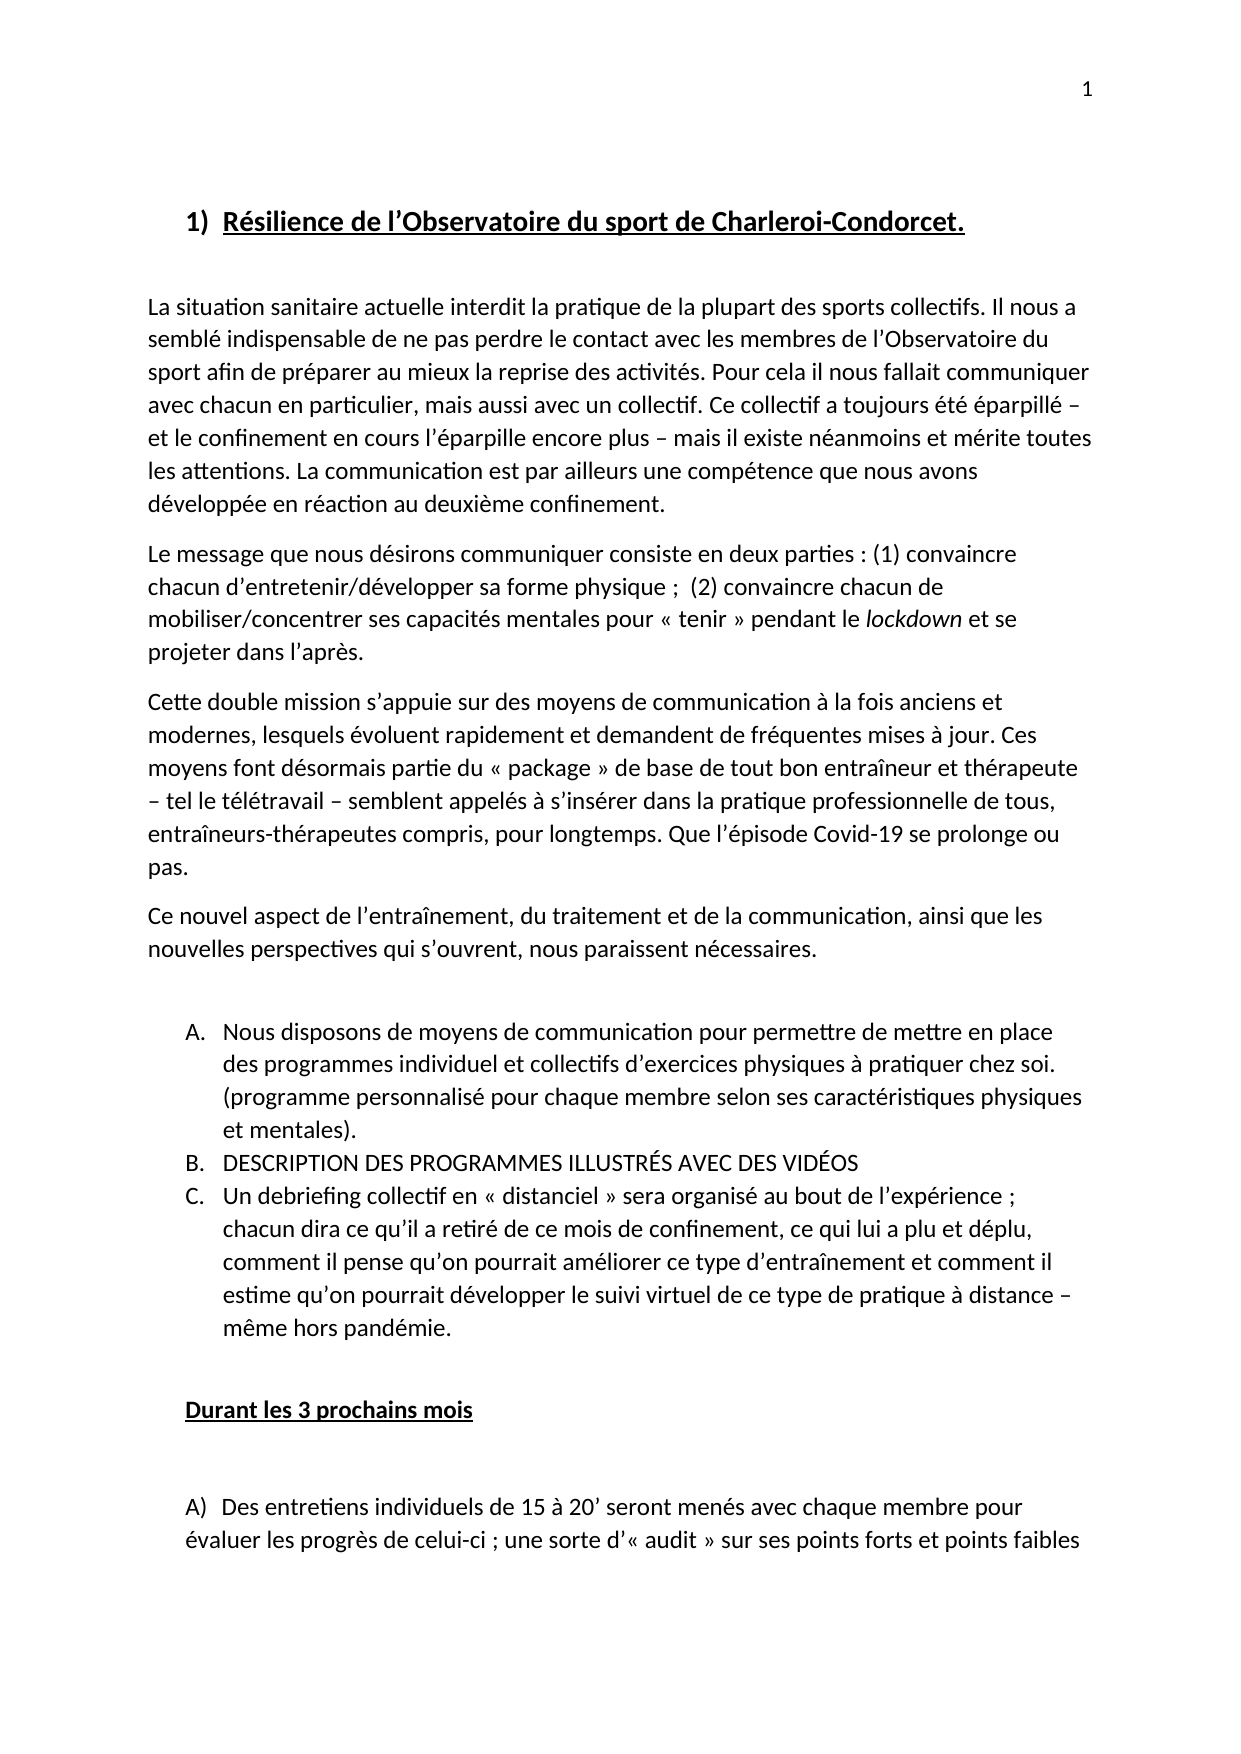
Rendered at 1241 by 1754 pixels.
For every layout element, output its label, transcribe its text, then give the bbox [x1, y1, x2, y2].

list Résilience de l’Observatoire du sport de Charleroi-Condorcet. [185, 203, 1093, 238]
list Un debriefing collectif en « distanciel » sera organisé au bout de l’expérience ; chacun dira ce qu’il a retiré de ce mois de confinement, ce qui lui a plu et déplu, comment il pense qu’on pourrait améliorer ce type d’entraînement et comment il estime qu’on pourrait développer le suivi virtuel de ce type de pratique à distance – même hors pandémie. [185, 1180, 1093, 1342]
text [185, 1491, 1093, 1554]
list Nous disposons de moyens de communication pour permettre de mettre en place des programmes individuel et collectifs d’exercices physiques à pratiquer chez soi. (programme personnalisé pour chaque membre selon ses caractéristiques physiques et mentales). [185, 1016, 1093, 1145]
text Durant les 3 prochains mois [148, 1394, 1093, 1425]
text Ce nouvel aspect de l’entraînement, du traitement et de la communication, ainsi que les nouvelles perspectives qui s’ouvrent, nous paraissent nécessaires. [148, 900, 1093, 964]
text Le message que nous désirons communiquer consiste en deux parties : (1) convaincre chacun d’entretenir/développer sa forme physique ; (2) convaincre chacun de mobiliser/concentrer ses capacités mentales pour « tenir » pendant le lockdown et se projeter dans l’après. [148, 538, 1093, 667]
text Cette double mission s’appuie sur des moyens de communication à la fois anciens et modernes, lesquels évoluent rapidement et demandent de fréquentes mises à jour. Ces moyens font désormais partie du « package » de base de tout bon entraîneur et thérapeute – tel le télétravail – semblent appelés à s’insérer dans la pratique professionnelle de tous, entraîneurs-thérapeutes compris, pour longtemps. Que l’épisode Covid-19 se prolonge ou pas. [148, 686, 1093, 881]
text La situation sanitaire actuelle interdit la pratique de la plupart des sports collectifs. Il nous a semblé indispensable de ne pas perdre le contact avec les membres de l’Observatoire du sport afin de préparer au mieux la reprise des activités. Pour cela il nous fallait communiquer avec chacun en particulier, mais aussi avec un collectif. Ce collectif a toujours été éparpillé – et le confinement en cours l’éparpille encore plus – mais il existe néanmoins et mérite toutes les attentions. La communication est par ailleurs une compétence que nous avons développée en réaction au deuxième confinement. [148, 291, 1093, 519]
list DESCRIPTION DES PROGRAMMES ILLUSTRÉS AVEC DES VIDÉOS [185, 1147, 1093, 1178]
